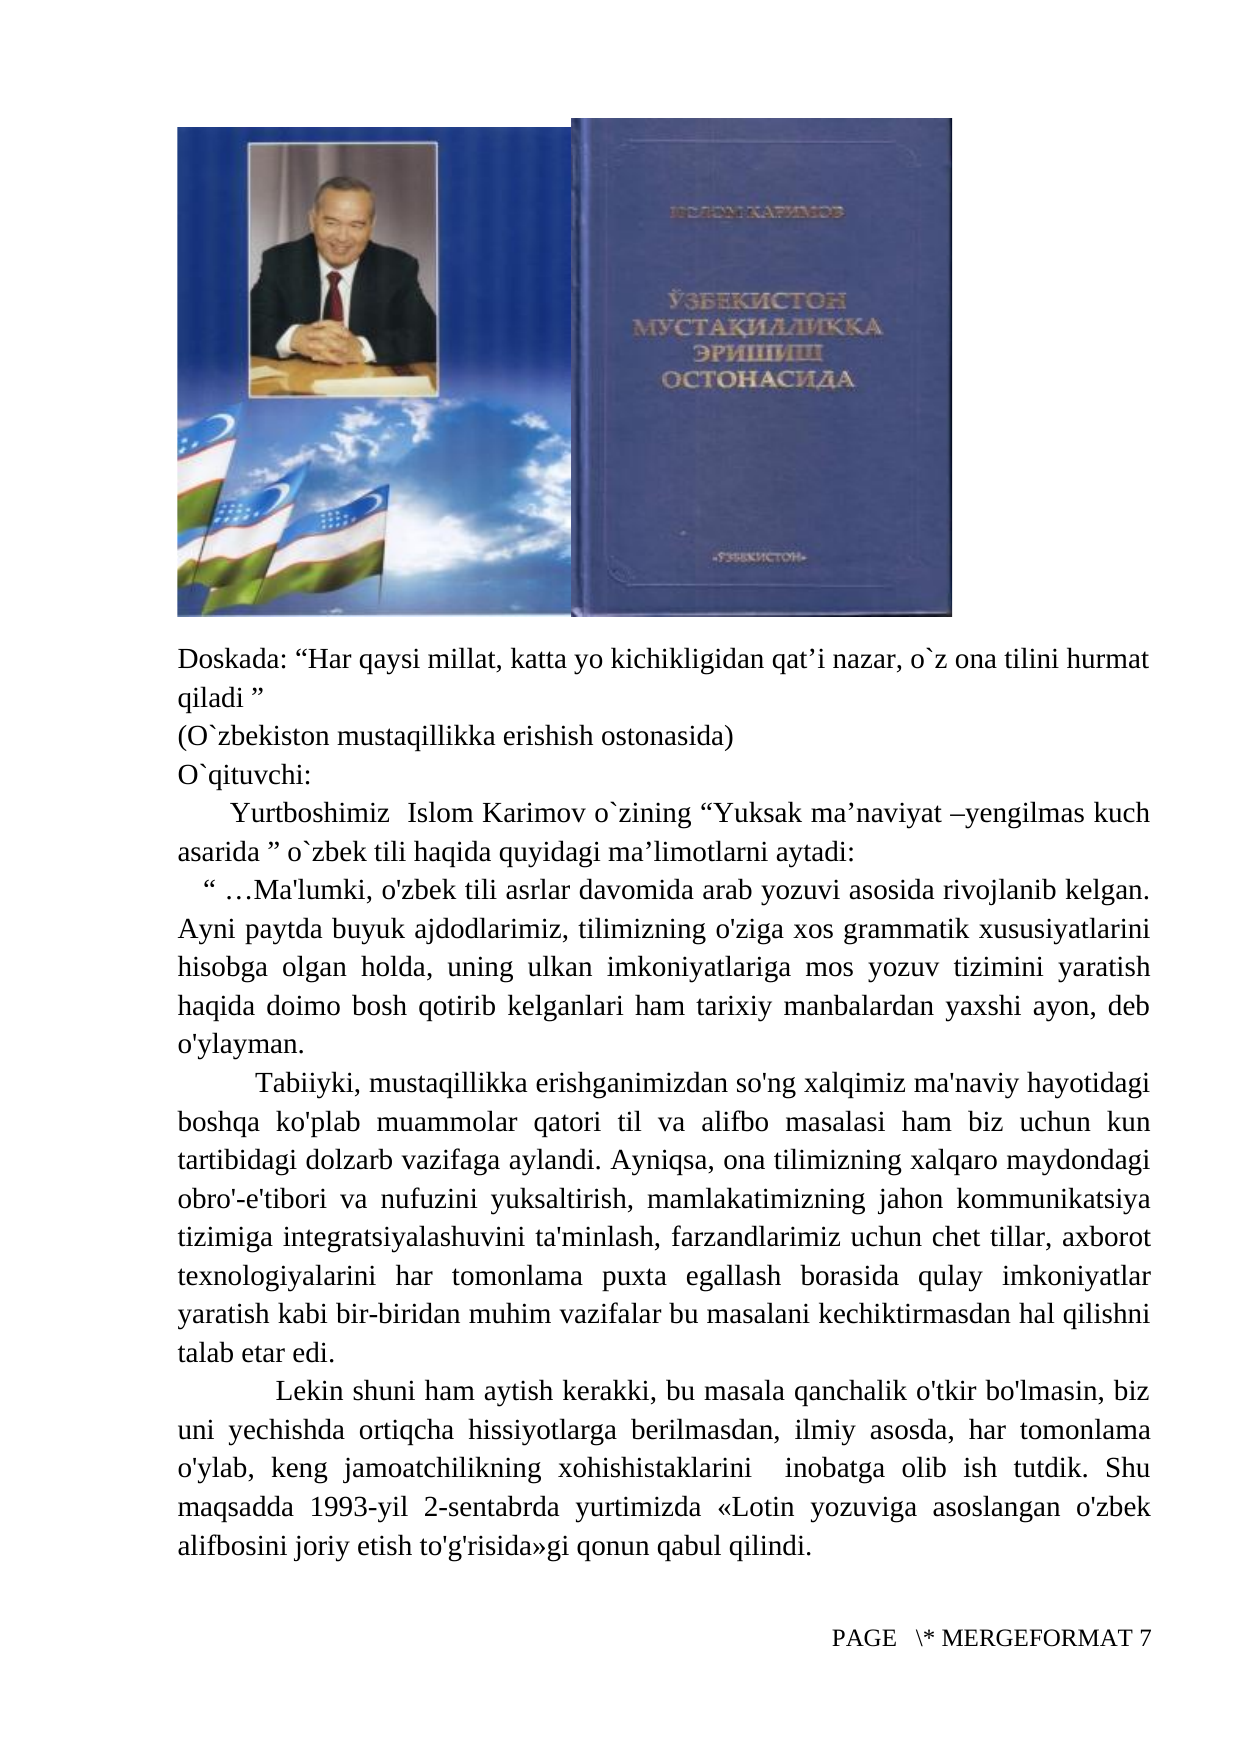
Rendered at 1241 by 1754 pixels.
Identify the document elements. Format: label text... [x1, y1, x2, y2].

text Yurtboshimiz Islom Karimov o`zining “Yuksak ma’naviyat –yengilmas kuch asarida ” o`zbek tili haqida quyidagi ma’limotlarni aytadi: [177, 795, 1152, 867]
text “ …Ma'lumki, o'zbek tili asrlar davomida arab yozuvi asosida rivojlanib kelgan. Ayni paytda buyuk ajdodlarimiz, tilimizning o'ziga xos grammatik xususiyatlarini hisobga olgan holda, uning ulkan imkoniyatlariga mos yozuv tizimini yaratish haqida doimo bosh qotirib kelganlari ham tarixiy manbalardan yaxshi ayon, deb o'ylayman. [177, 872, 1152, 1060]
text (O`zbekiston mustaqillikka erishish ostonasida) [177, 718, 1152, 752]
text Doskada: “Har qaysi millat, katta yo kichikligidan qat’i nazar, o`z ona tilini hurmat qiladi ” [177, 641, 1152, 713]
text Tabiiyki, mustaqillikka erishganimizdan so'ng xalqimiz ma'naviy hayotidagi boshqa ko'plab muammolar qatori til va alifbo masalasi ham biz uchun kun tartibidagi dolzarb vazifaga aylandi. Ayniqsa, ona tilimizning xalqaro maydondagi obro'-e'tibori va nufuzini yuksaltirish, mamlakatimizning jahon kommunikatsiya tizimiga integratsiyalashuvini ta'minlash, farzandlarimiz uchun chet tillar, axborot texnologiyalarini har tomonlama puxta egallash borasida qulay imkoniyatlar yaratish kabi bir-biridan muhim vazifalar bu masalani kechiktirmasdan hal qilishni talab etar edi. [177, 1065, 1152, 1368]
picture [177, 118, 953, 617]
text O`qituvchi: [177, 757, 1152, 790]
text Lekin shuni ham aytish kerakki, bu masala qanchalik o'tkir bo'lmasin, biz uni yechishda ortiqcha hissiyotlarga berilmasdan, ilmiy asosda, har tomonlama o'ylab, keng jamoatchilikning xohishistaklarini inobatga olib ish tutdik. Shu maqsadda 1993-yil 2-sentabrda yurtimizda «Lotin yozuviga asoslangan o'zbek alifbosini joriy etish to'g'risida»gi qonun qabul qilindi. [177, 1373, 1152, 1561]
